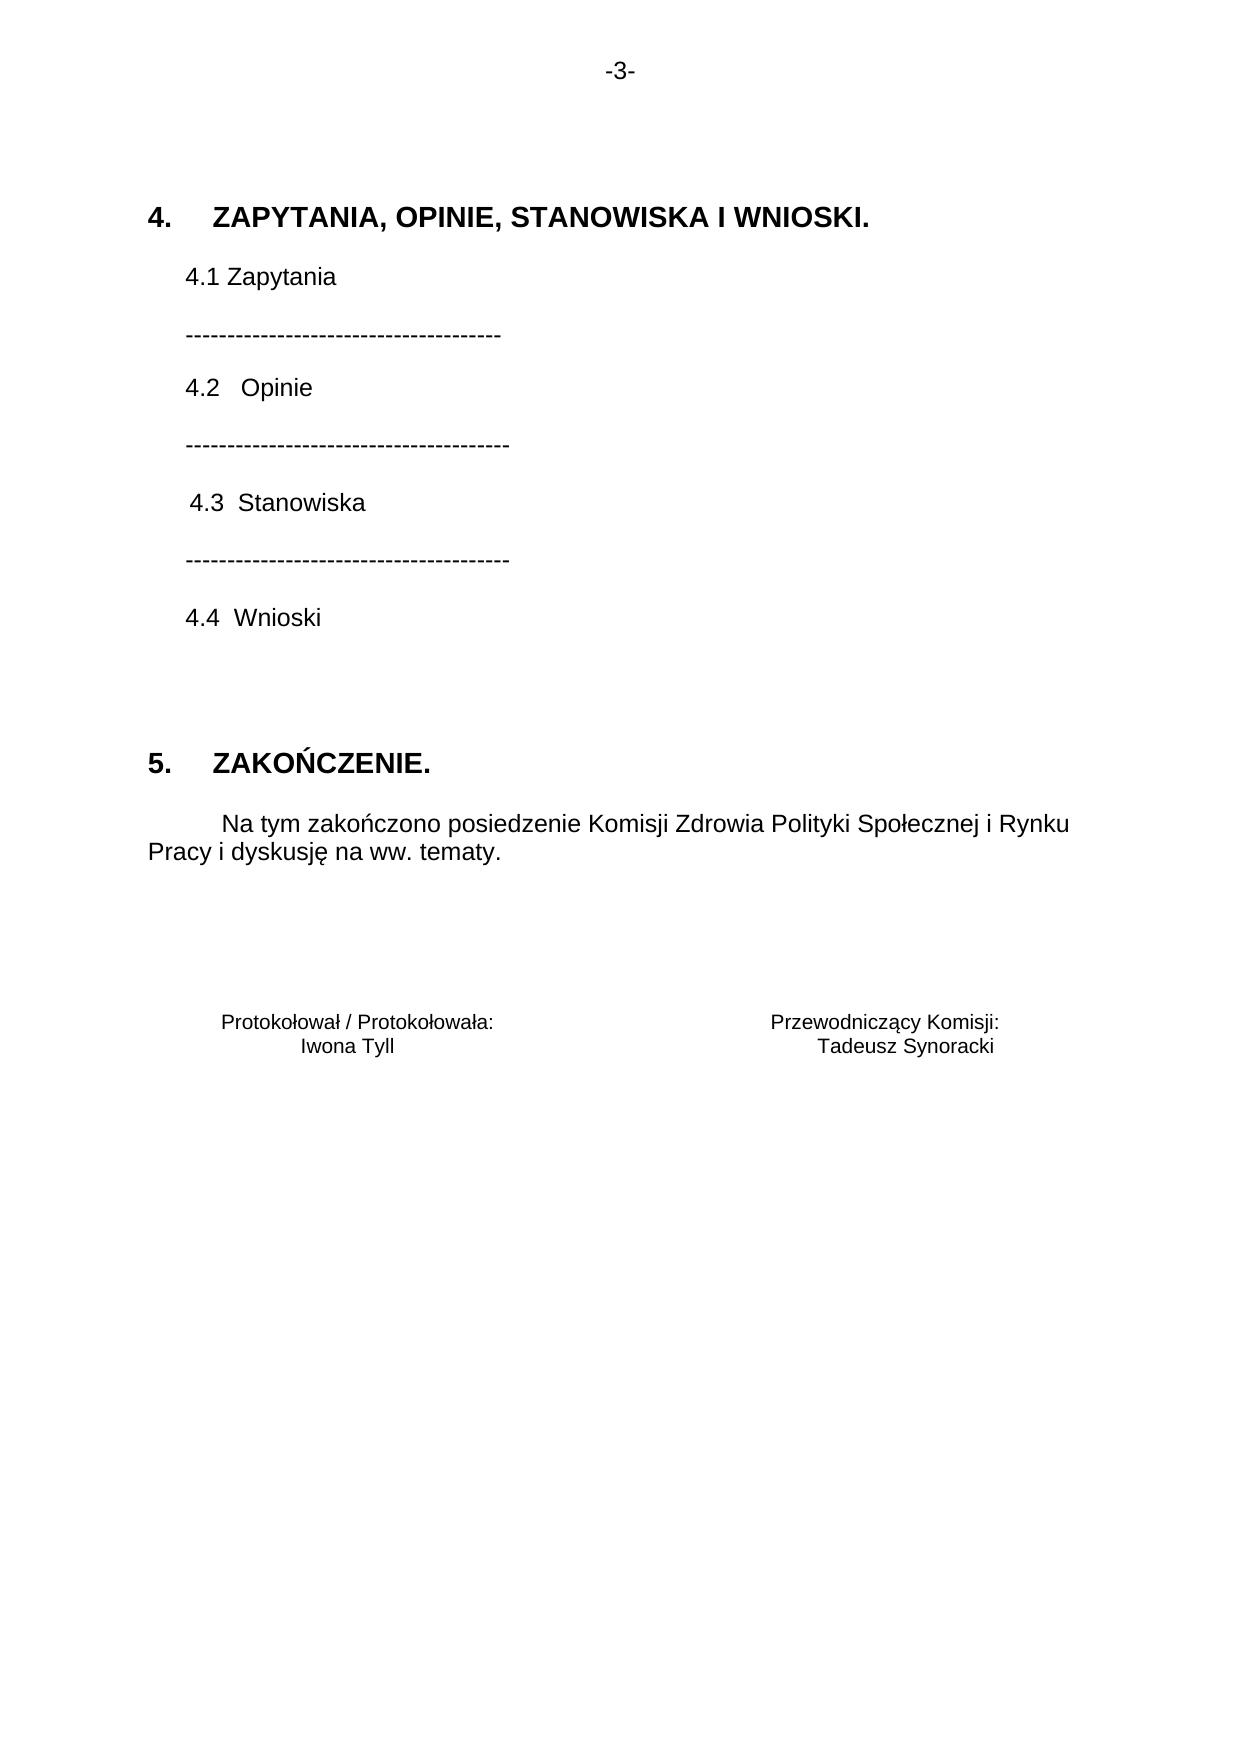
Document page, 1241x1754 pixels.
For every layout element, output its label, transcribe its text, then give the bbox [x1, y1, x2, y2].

text --------------------------------------- [185, 545, 1093, 574]
text 4.2 Opinie [148, 372, 1093, 401]
text 4.4 Wnioski [185, 602, 1093, 631]
text --------------------------------------- [148, 430, 1093, 459]
text 5. ZAKOŃCZENIE. [148, 746, 1093, 780]
text Iwona Tyll Tadeusz Synoracki [148, 1034, 1093, 1058]
text -------------------------------------- [185, 320, 1093, 348]
text 4.1 Zapytania [185, 262, 1093, 291]
text -3- [148, 56, 1093, 85]
text Protokołował / Protokołowała: Przewodniczący Komisji: [221, 1010, 1093, 1034]
text 4. ZAPYTANIA, OPINIE, STANOWISKA I WNIOSKI. [148, 200, 1093, 233]
text 4.3 Stanowiska [148, 487, 1093, 516]
text Na tym zakończono posiedzenie Komisji Zdrowia Polityki Społecznej i Rynku Pracy i dyskusję na ww. tematy. [148, 808, 1093, 866]
